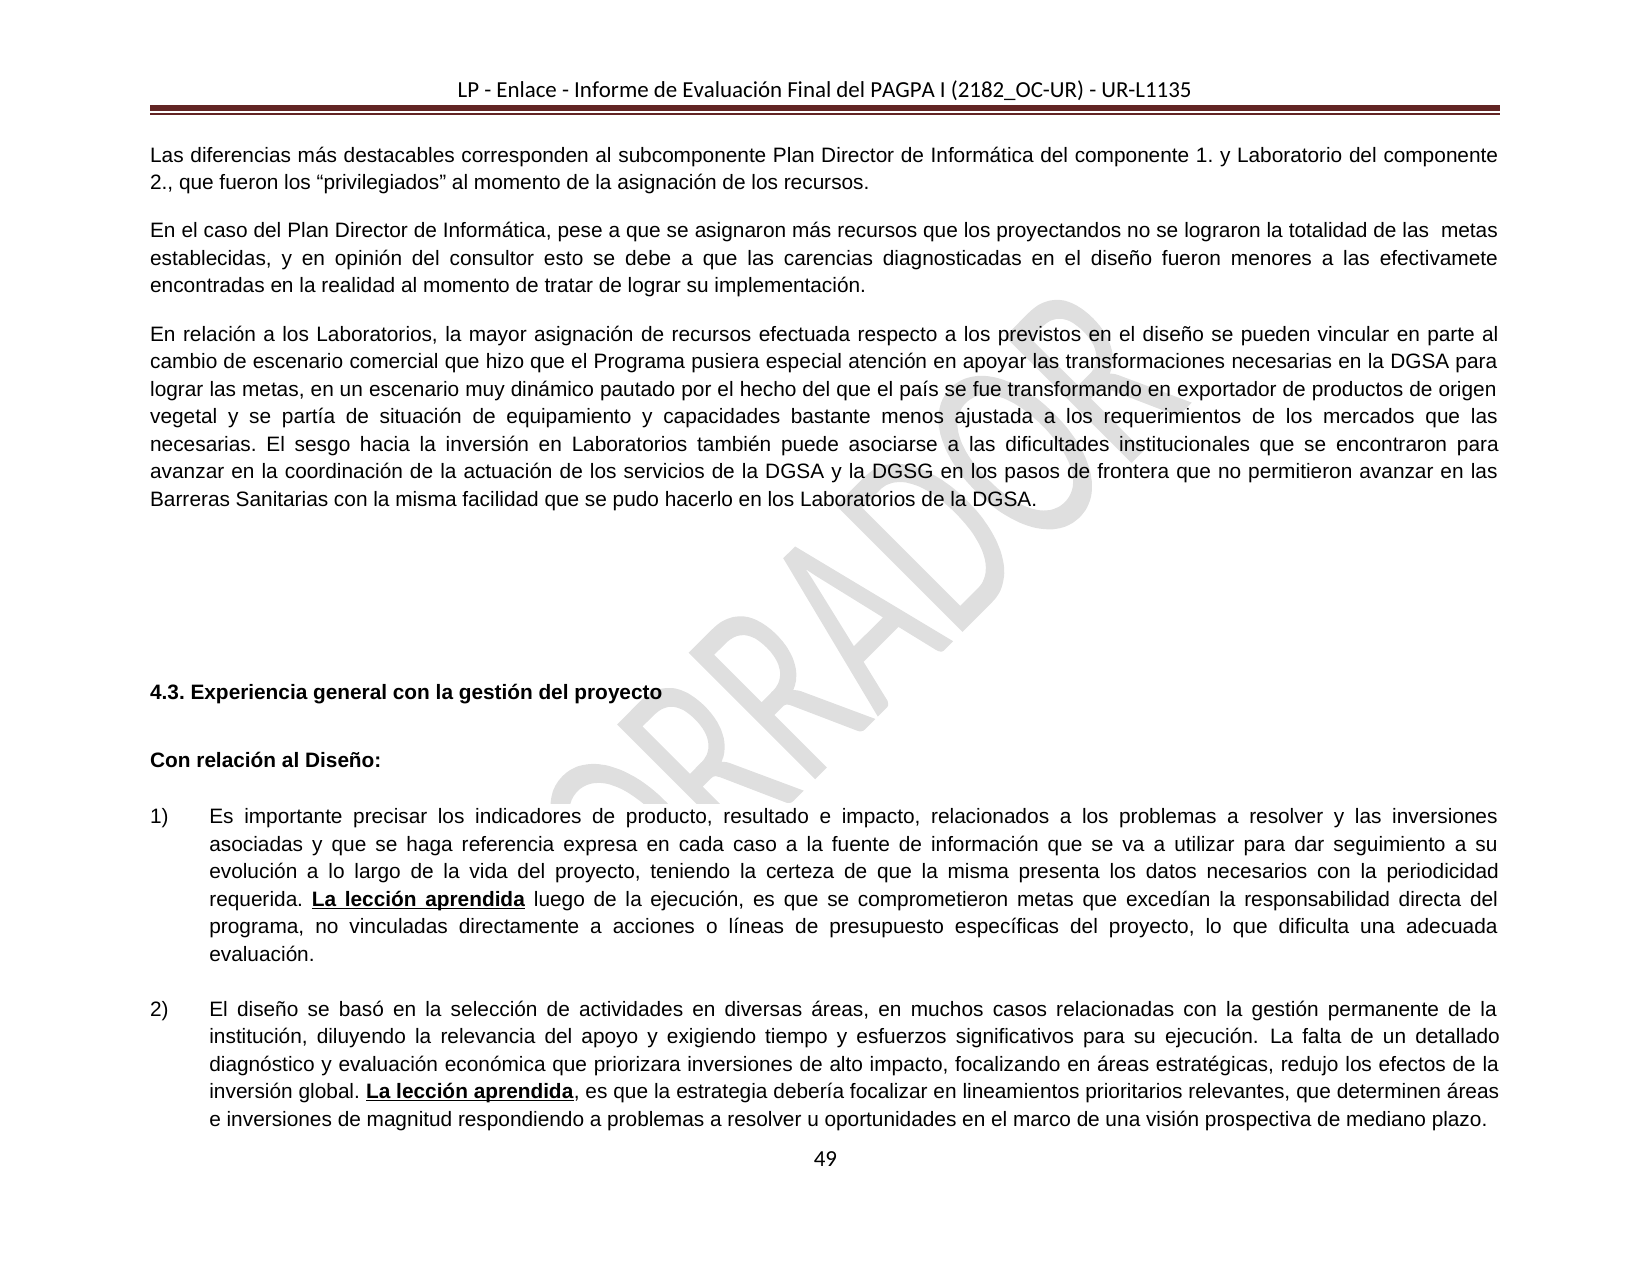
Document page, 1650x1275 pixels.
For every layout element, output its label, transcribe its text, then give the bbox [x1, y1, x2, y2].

text Las diferencias más destacables corresponden al subcomponente Plan Director de Informática del componente 1. y Laboratorio del componente 2., que fueron los “privilegiados” al momento de la asignación de los recursos. [150, 142, 1500, 194]
text Con relación al Diseño: [150, 747, 1500, 771]
list Es importante precisar los indicadores de producto, resultado e impacto, relacionados a los problemas a resolver y las inversiones asociadas y que se haga referencia expresa en cada caso a la fuente de información que se va a utilizar para dar seguimiento a su evolución a lo largo de la vida del proyecto, teniendo la certeza de que la misma presenta los datos necesarios con la periodicidad requerida. La lección aprendida luego de la ejecución, es que se comprometieron metas que excedían la responsabilidad directa del programa, no vinculadas directamente a acciones o líneas de presupuesto específicas del proyecto, lo que dificulta una adecuada evaluación. [150, 804, 1500, 966]
text En relación a los Laboratorios, la mayor asignación de recursos efectuada respecto a los previstos en el diseño se pueden vincular en parte al cambio de escenario comercial que hizo que el Programa pusiera especial atención en apoyar las transformaciones necesarias en la DGSA para lograr las metas, en un escenario muy dinámico pautado por el hecho del que el país se fue transformando en exportador de productos de origen vegetal y se partía de situación de equipamiento y capacidades bastante menos ajustada a los requerimientos de los mercados que las necesarias. El sesgo hacia la inversión en Laboratorios también puede asociarse a las dificultades institucionales que se encontraron para avanzar en la coordinación de la actuación de los servicios de la DGSA y la DGSG en los pasos de frontera que no permitieron avanzar en las Barreras Sanitarias con la misma facilidad que se pudo hacerlo en los Laboratorios de la DGSA. [150, 322, 1500, 511]
list El diseño se basó en la selección de actividades en diversas áreas, en muchos casos relacionadas con la gestión permanente de la institución, diluyendo la relevancia del apoyo y exigiendo tiempo y esfuerzos significativos para su ejecución. La falta de un detallado diagnóstico y evaluación económica que priorizara inversiones de alto impacto, focalizando en áreas estratégicas, redujo los efectos de la inversión global. La lección aprendida, es que la estrategia debería focalizar en lineamientos prioritarios relevantes, que determinen áreas e inversiones de magnitud respondiendo a problemas a resolver u oportunidades en el marco de una visión prospectiva de mediano plazo. [150, 997, 1500, 1131]
text En el caso del Plan Director de Informática, pese a que se asignaron más recursos que los proyectandos no se lograron la totalidad de las metas establecidas, y en opinión del consultor esto se debe a que las carencias diagnosticadas en el diseño fueron menores a las efectivamete encontradas en la realidad al momento de tratar de lograr su implementación. [150, 218, 1500, 297]
subtitle 4.3. Experiencia general con la gestión del proyecto [150, 680, 1500, 704]
